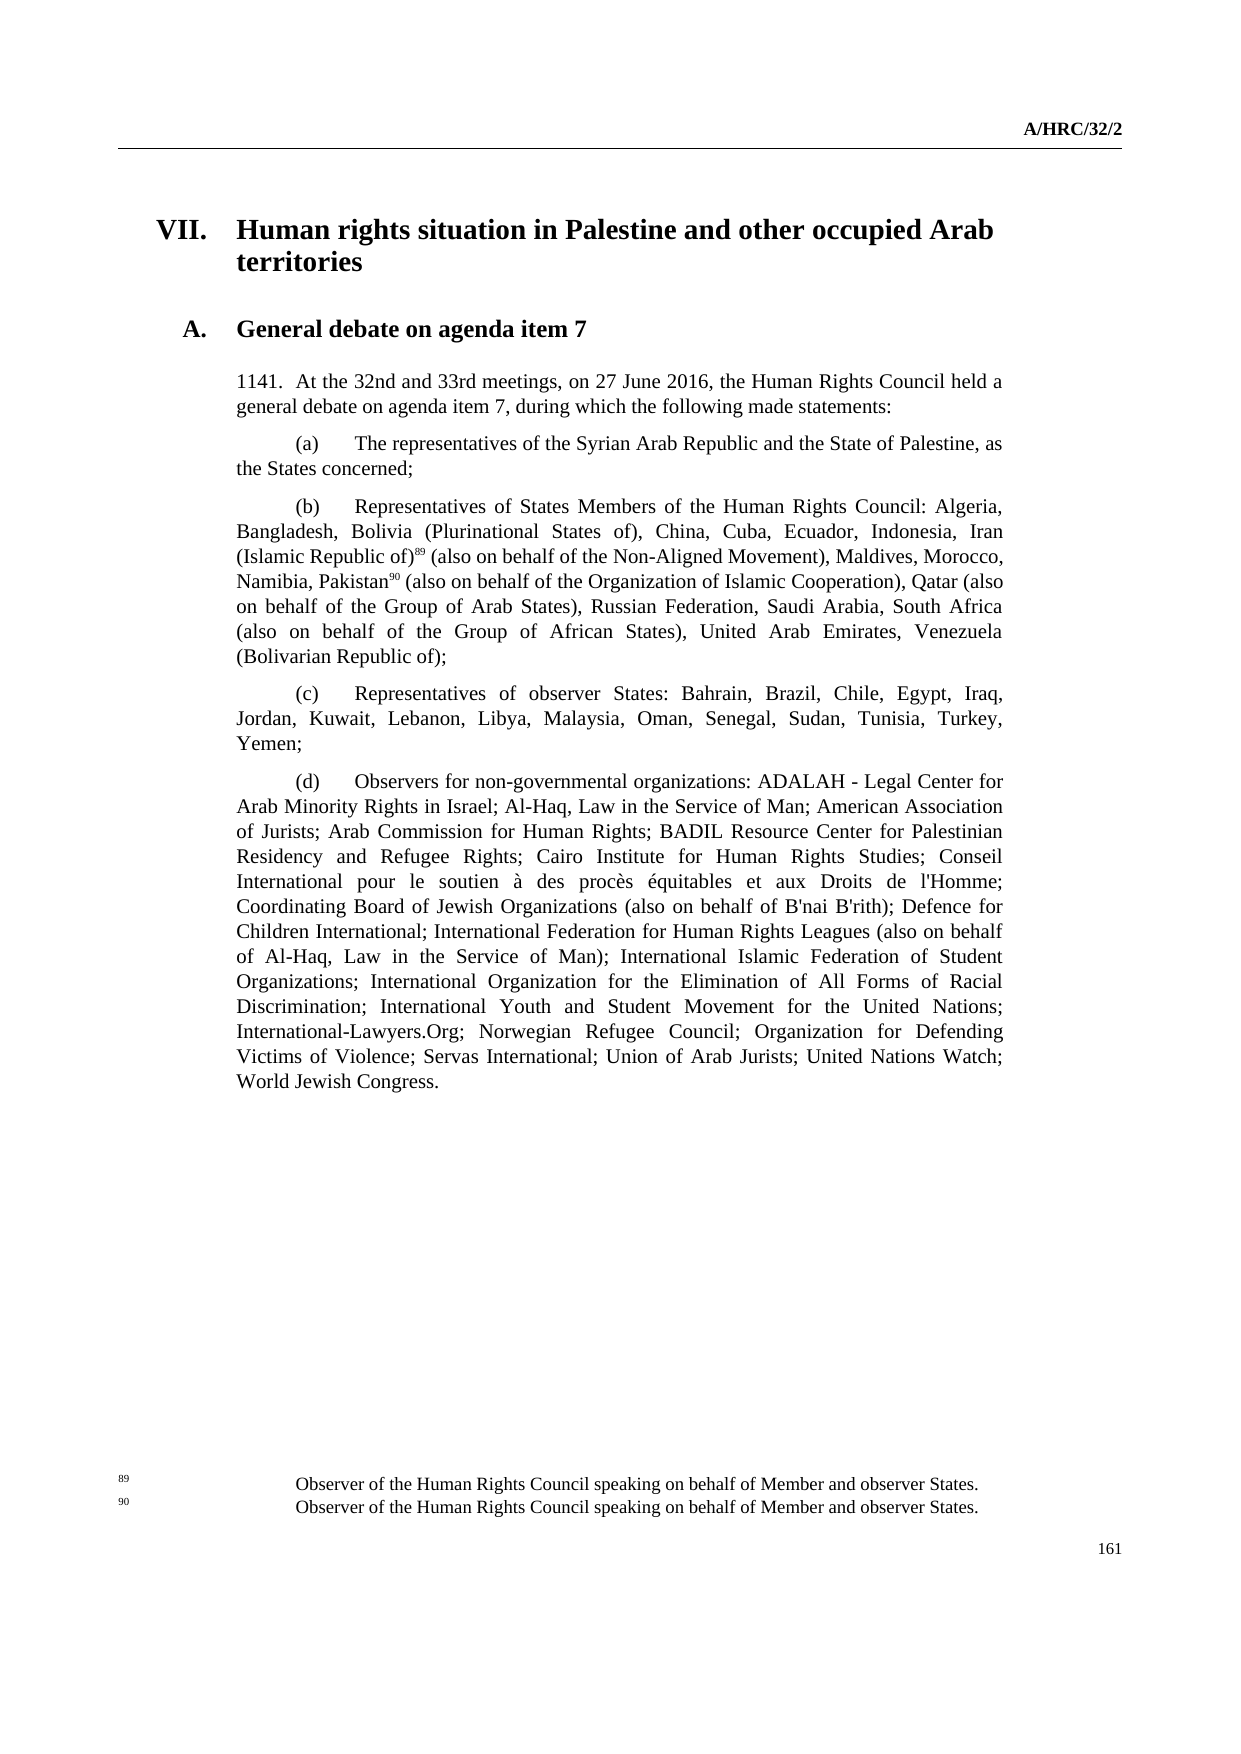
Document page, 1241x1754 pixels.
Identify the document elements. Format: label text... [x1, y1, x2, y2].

text 1141. At the 32nd and 33rd meetings, on 27 June 2016, the Human Rights Council held a general debate on agenda item 7, during which the following made statements: [236, 368, 1004, 418]
text VII. Human rights situation in Palestine and other occupied Arab territories [118, 215, 1004, 277]
text (c) Representatives of observer States: Bahrain, Brazil, Chile, Egypt, Iraq, Jordan, Kuwait, Lebanon, Libya, Malaysia, Oman, Senegal, Sudan, Tunisia, Turkey, Yemen; [236, 680, 1004, 755]
text (b) Representatives of States Members of the Human Rights Council: Algeria, Bangladesh, Bolivia (Plurinational States of), China, Cuba, Ecuador, Indonesia, Iran (Islamic Republic of) (also on behalf of the Non-Aligned Movement), Maldives, Morocco, Namibia, Pakistan (also on behalf of the Organization of Islamic Cooperation), Qatar (also on behalf of the Group of Arab States), Russian Federation, Saudi Arabia, South Africa (also on behalf of the Group of African States), United Arab Emirates, Venezuela (Bolivarian Republic of); [236, 493, 1004, 668]
text (a) The representatives of the Syrian Arab Republic and the State of Palestine, as the States concerned; [236, 430, 1004, 480]
text (d) Observers for non-governmental organizations: ADALAH - Legal Center for Arab Minority Rights in Israel; Al-Haq, Law in the Service of Man; American Association of Jurists; Arab Commission for Human Rights; BADIL Resource Center for Palestinian Residency and Refugee Rights; Cairo Institute for Human Rights Studies; Conseil International pour le soutien à des procès équitables et aux Droits de l'Homme; Coordinating Board of Jewish Organizations (also on behalf of B'nai B'rith); Defence for Children International; International Federation for Human Rights Leagues (also on behalf of Al-Haq, Law in the Service of Man); International Islamic Federation of Student Organizations; International Organization for the Elimination of All Forms of Racial Discrimination; International Youth and Student Movement for the United Nations; International-Lawyers.Org; Norwegian Refugee Council; Organization for Defending Victims of Violence; Servas International; Union of Arab Jurists; United Nations Watch; World Jewish Congress. [236, 768, 1004, 1093]
text A. General debate on agenda item 7 [118, 315, 1004, 343]
